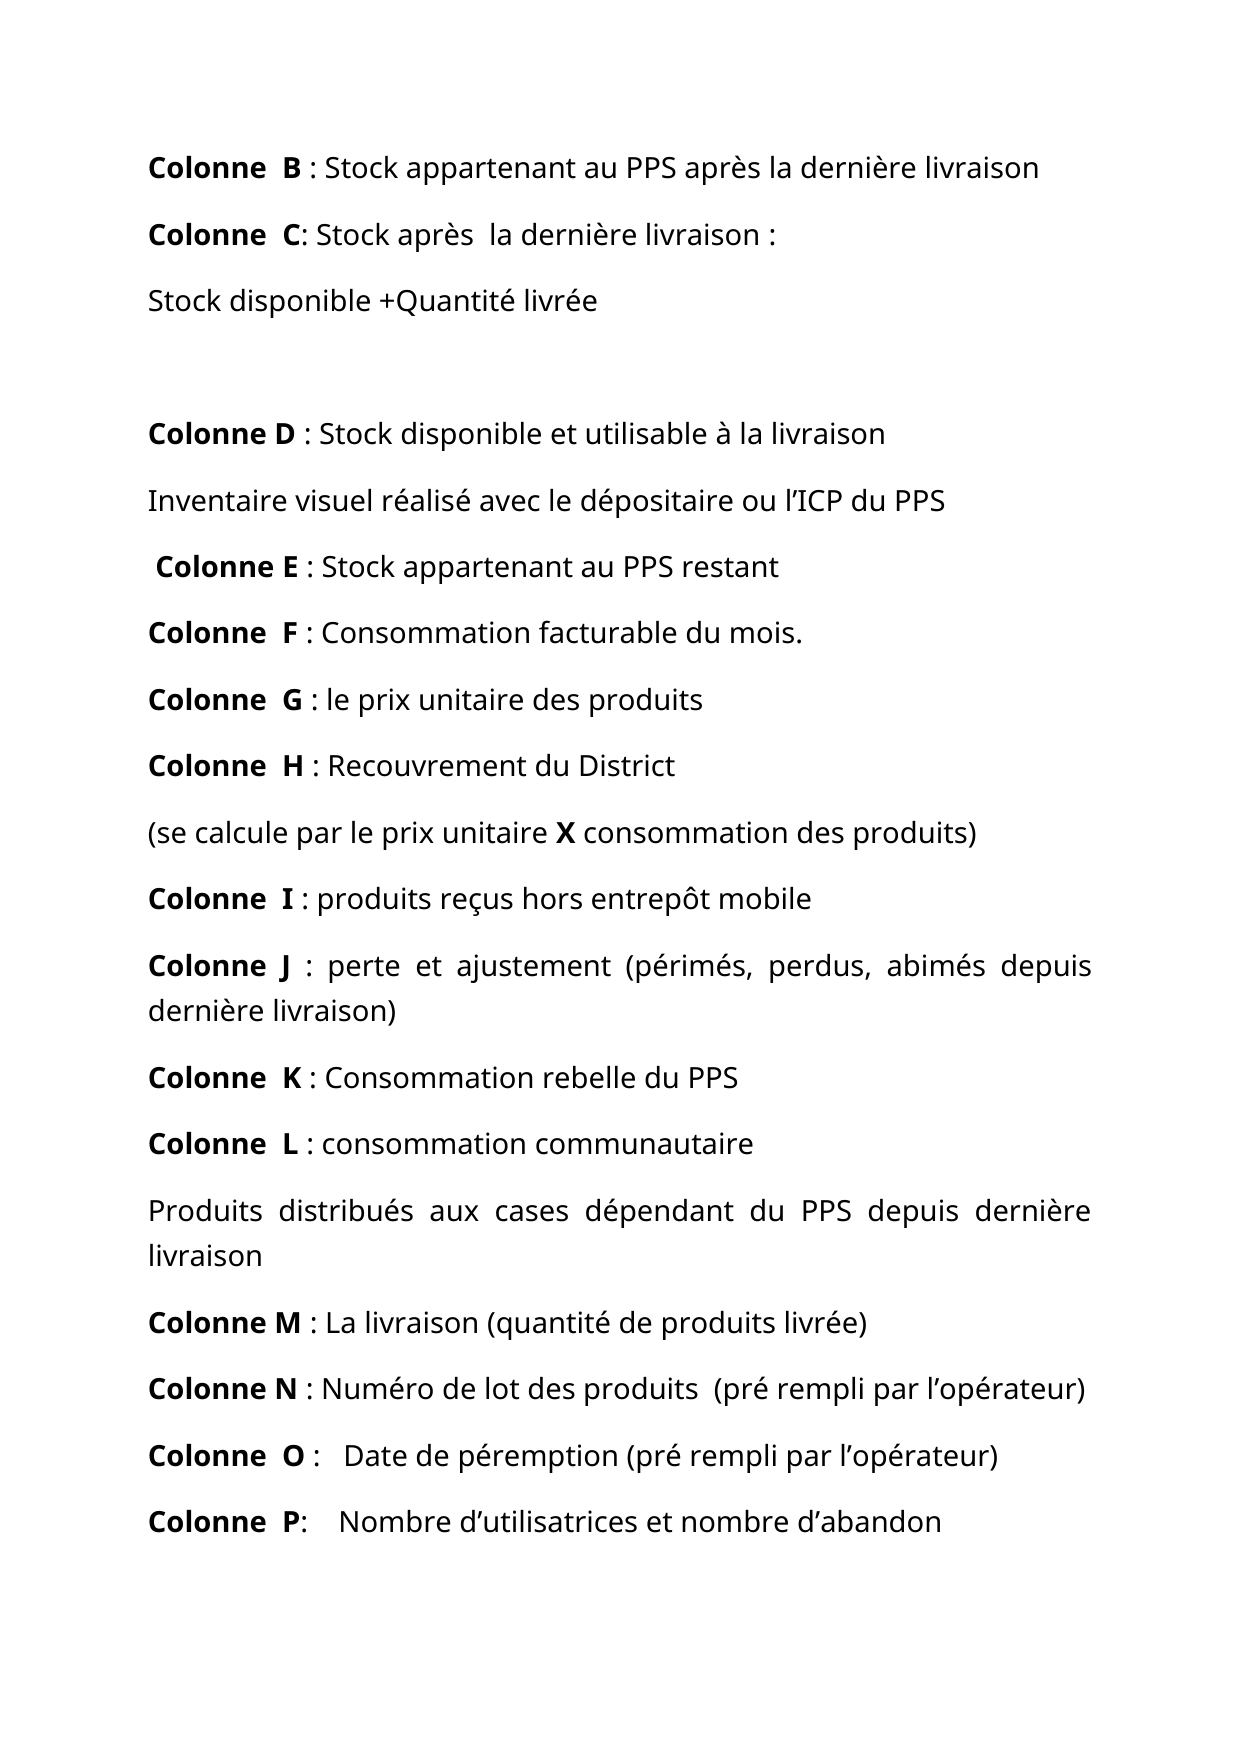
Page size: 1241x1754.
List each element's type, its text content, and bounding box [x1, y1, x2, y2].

text Colonne P: Nombre d’utilisatrices et nombre d’abandon [148, 1502, 1093, 1541]
text Colonne G : le prix unitaire des produits [148, 679, 1093, 719]
text (se calcule par le prix unitaire X consommation des produits) [148, 812, 1093, 852]
text Colonne L : consommation communautaire [148, 1124, 1093, 1163]
text Stock disponible +Quantité livrée [148, 281, 1093, 320]
text Colonne I : produits reçus hors entrepôt mobile [148, 879, 1093, 918]
text Produits distribués aux cases dépendant du PPS depuis dernière livraison [148, 1190, 1093, 1275]
text Inventaire visuel réalisé avec le dépositaire ou l’ICP du PPS [148, 480, 1093, 519]
text Colonne C: Stock après la dernière livraison : [148, 214, 1093, 254]
text Colonne K : Consommation rebelle du PPS [148, 1057, 1093, 1097]
text Colonne D : Stock disponible et utilisable à la livraison [148, 413, 1093, 453]
text Colonne E : Stock appartenant au PPS restant [148, 546, 1093, 586]
text Colonne F : Consommation facturable du mois. [148, 613, 1093, 652]
text Colonne N : Numéro de lot des produits (pré rempli par l’opérateur) [148, 1369, 1093, 1408]
text Colonne H : Recouvrement du District [148, 746, 1093, 785]
text Colonne O : Date de péremption (pré rempli par l’opérateur) [148, 1435, 1093, 1475]
text Colonne M : La livraison (quantité de produits livrée) [148, 1302, 1093, 1342]
text Colonne B : Stock appartenant au PPS après la dernière livraison [148, 148, 1093, 187]
text Colonne J : perte et ajustement (périmés, perdus, abimés depuis dernière livraison) [148, 945, 1093, 1030]
